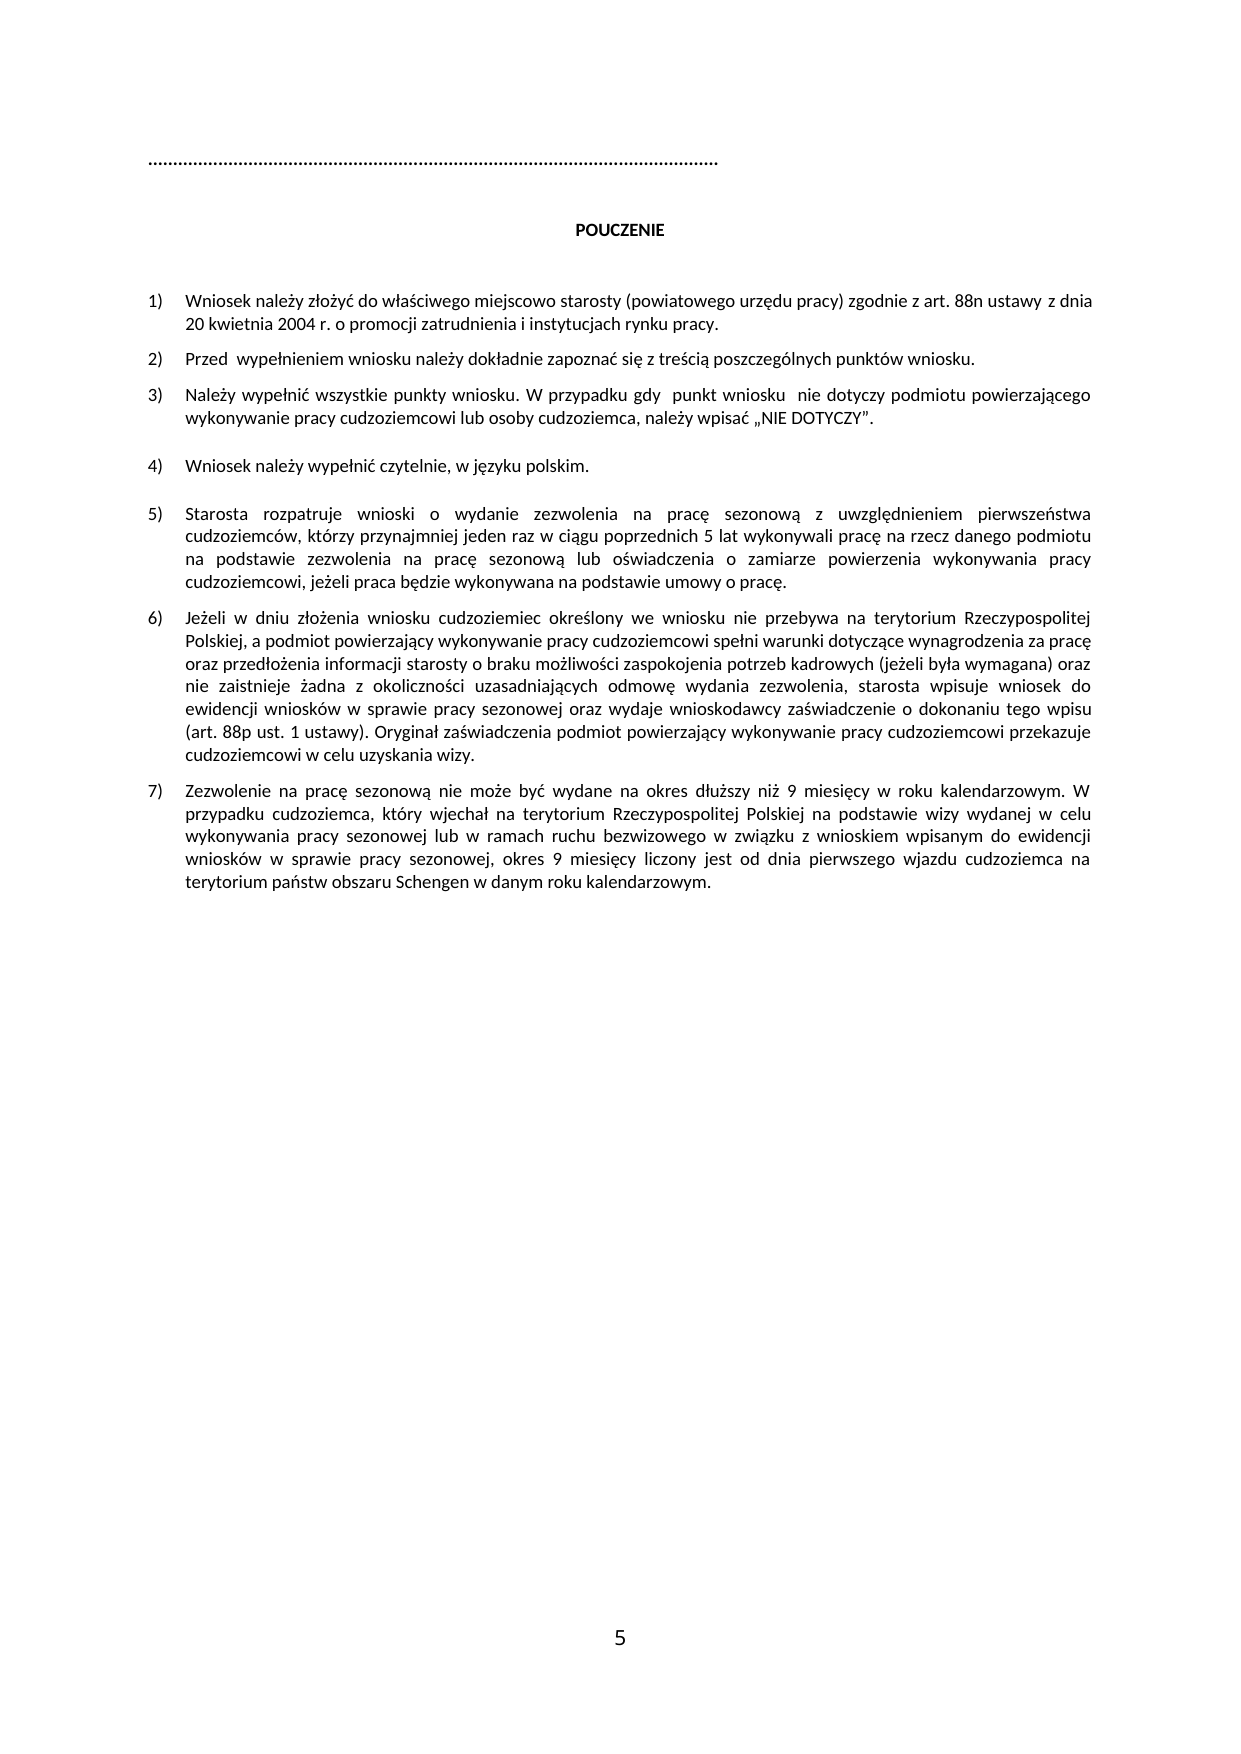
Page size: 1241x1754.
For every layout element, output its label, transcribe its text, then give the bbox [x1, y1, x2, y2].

list Wniosek należy wypełnić czytelnie, w języku polskim. [148, 454, 1093, 477]
list Starosta rozpatruje wnioski o wydanie zezwolenia na pracę sezonową z uwzględnieniem pierwszeństwa cudzoziemców, którzy przynajmniej jeden raz w ciągu poprzednich 5 lat wykonywali pracę na rzecz danego podmiotu na podstawie zezwolenia na pracę sezonową lub oświadczenia o zamiarze powierzenia wykonywania pracy cudzoziemcowi, jeżeli praca będzie wykonywana na podstawie umowy o pracę. [148, 502, 1093, 593]
list Wniosek należy złożyć do właściwego miejscowo starosty (powiatowego urzędu pracy) zgodnie z art. 88n ustawy z dnia 20 kwietnia 2004 r. o promocji zatrudnienia i instytucjach rynku pracy. [148, 289, 1093, 335]
list Zezwolenie na pracę sezonową nie może być wydane na okres dłuższy niż 9 miesięcy w roku kalendarzowym. W przypadku cudzoziemca, który wjechał na terytorium Rzeczypospolitej Polskiej na podstawie wizy wydanej w celu wykonywania pracy sezonowej lub w ramach ruchu bezwizowego w związku z wnioskiem wpisanym do ewidencji wniosków w sprawie pracy sezonowej, okres 9 miesięcy liczony jest od dnia pierwszego wjazdu cudzoziemca na terytorium państw obszaru Schengen w danym roku kalendarzowym. [148, 779, 1093, 893]
text POUCZENIE [148, 218, 1093, 241]
text .................................................................................................................. [148, 148, 1093, 171]
list Przed wypełnieniem wniosku należy dokładnie zapoznać się z treścią poszczególnych punktów wniosku. [148, 348, 1093, 371]
list Należy wypełnić wszystkie punkty wniosku. W przypadku gdy punkt wniosku nie dotyczy podmiotu powierzającego wykonywanie pracy cudzoziemcowi lub osoby cudzoziemca, należy wpisać „NIE DOTYCZY”. [148, 383, 1093, 429]
list Jeżeli w dniu złożenia wniosku cudzoziemiec określony we wniosku nie przebywa na terytorium Rzeczypospolitej Polskiej, a podmiot powierzający wykonywanie pracy cudzoziemcowi spełni warunki dotyczące wynagrodzenia za pracę oraz przedłożenia informacji starosty o braku możliwości zaspokojenia potrzeb kadrowych (jeżeli była wymagana) oraz nie zaistnieje żadna z okoliczności uzasadniających odmowę wydania zezwolenia, starosta wpisuje wniosek do ewidencji wniosków w sprawie pracy sezonowej oraz wydaje wnioskodawcy zaświadczenie o dokonaniu tego wpisu (art. 88p ust. 1 ustawy). Oryginał zaświadczenia podmiot powierzający wykonywanie pracy cudzoziemcowi przekazuje cudzoziemcowi w celu uzyskania wizy. [148, 606, 1093, 766]
